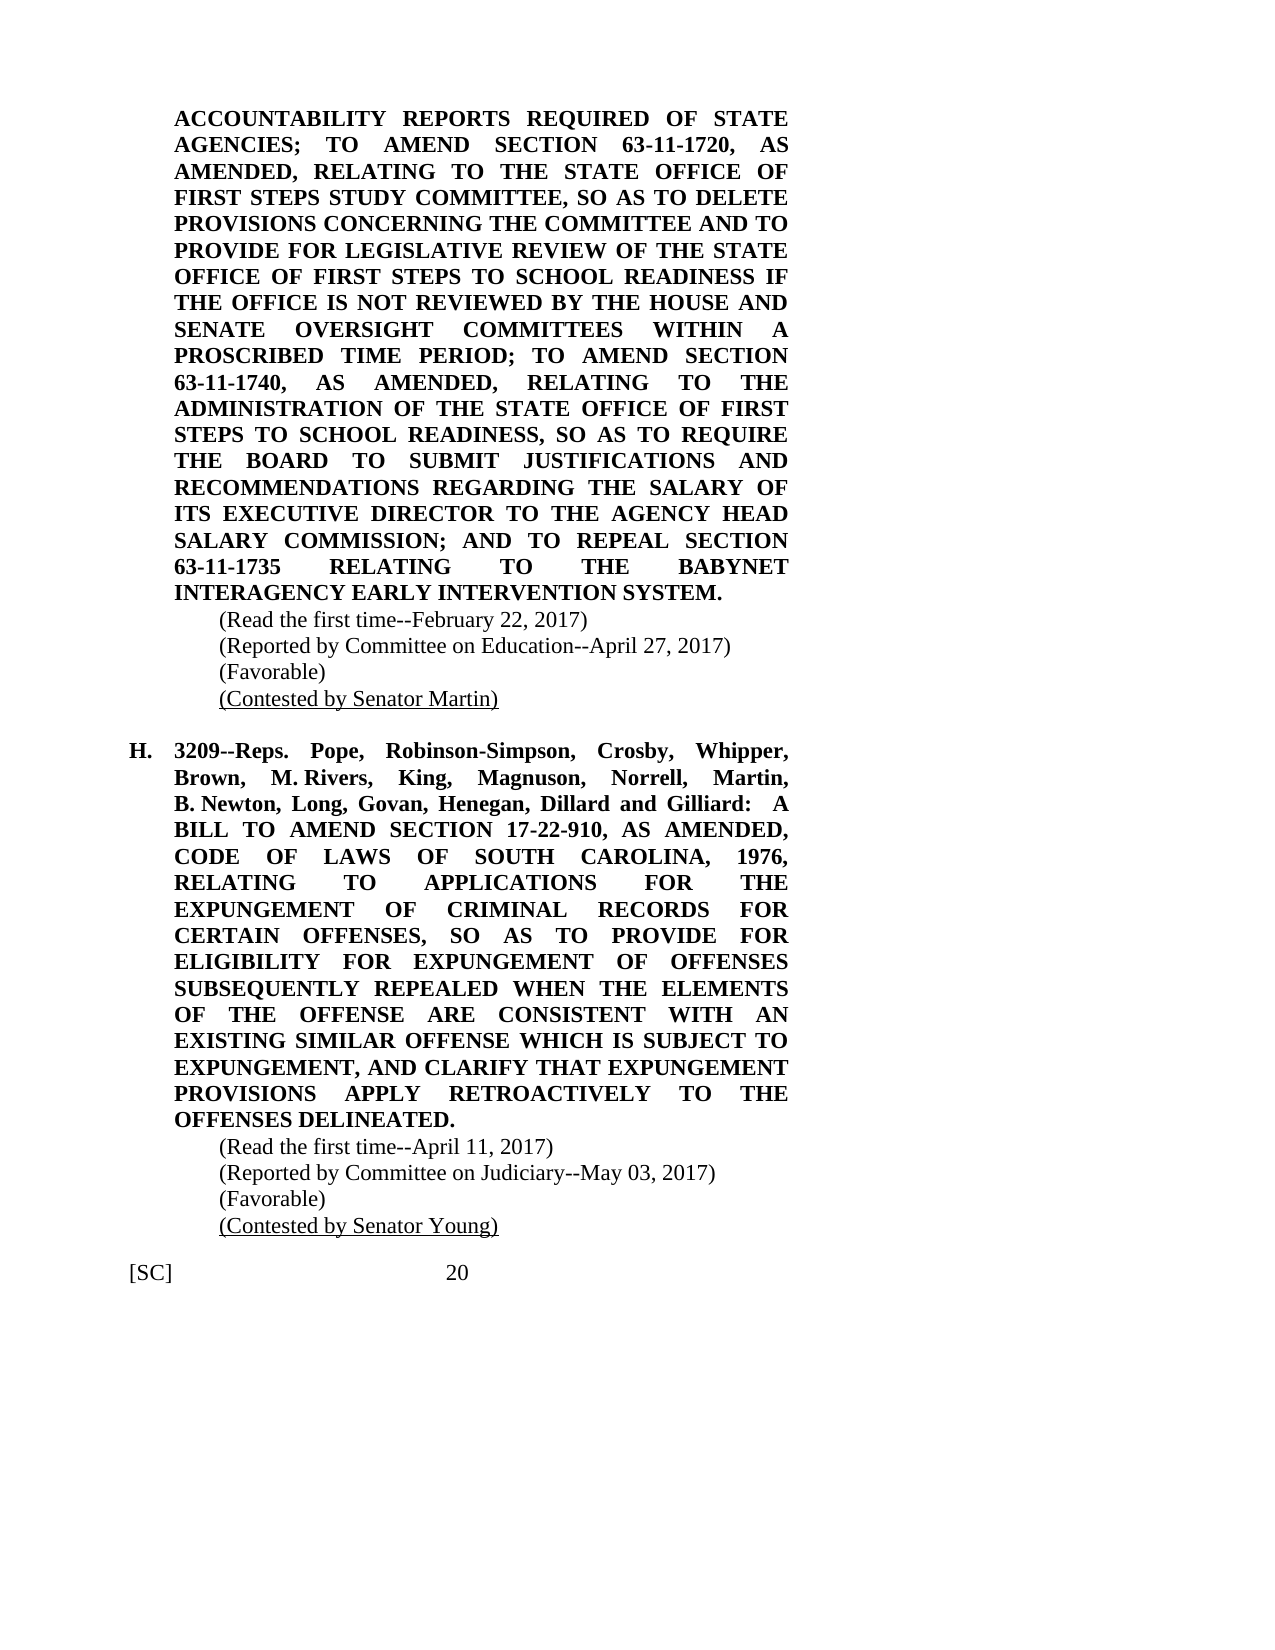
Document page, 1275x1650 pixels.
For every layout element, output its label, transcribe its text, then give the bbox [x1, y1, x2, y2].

text (Reported by Committee on Education--April 27, 2017) [219, 632, 789, 658]
text (Favorable) [219, 658, 789, 685]
text (Read the first time--February 22, 2017) [219, 606, 789, 632]
text (Reported by Committee on Judiciary--May 03, 2017) [219, 1159, 789, 1186]
title H. 3209--Reps. Pope, Robinson-Simpson, Crosby, Whipper, Brown, M. Rivers, King, Magnuson, Norrell, Martin, B. Newton, Long, Govan, Henegan, Dillard and Gilliard: A BILL TO AMEND SECTION 17-22-910, AS AMENDED, CODE OF LAWS OF SOUTH CAROLINA, 1976, RELATING TO APPLICATIONS FOR THE EXPUNGEMENT OF CRIMINAL RECORDS FOR CERTAIN OFFENSES, SO AS TO PROVIDE FOR ELIGIBILITY FOR EXPUNGEMENT OF OFFENSES SUBSEQUENTLY REPEALED WHEN THE ELEMENTS OF THE OFFENSE ARE CONSISTENT WITH AN EXISTING SIMILAR OFFENSE WHICH IS SUBJECT TO EXPUNGEMENT, AND CLARIFY THAT EXPUNGEMENT PROVISIONS APPLY RETROACTIVELY TO THE OFFENSES DELINEATED. [129, 737, 789, 1133]
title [129, 105, 789, 606]
text (Contested by Senator Martin) [219, 685, 789, 711]
text (Contested by Senator Young) [219, 1212, 789, 1238]
text (Read the first time--April 11, 2017) [219, 1133, 789, 1159]
text (Favorable) [219, 1186, 789, 1212]
